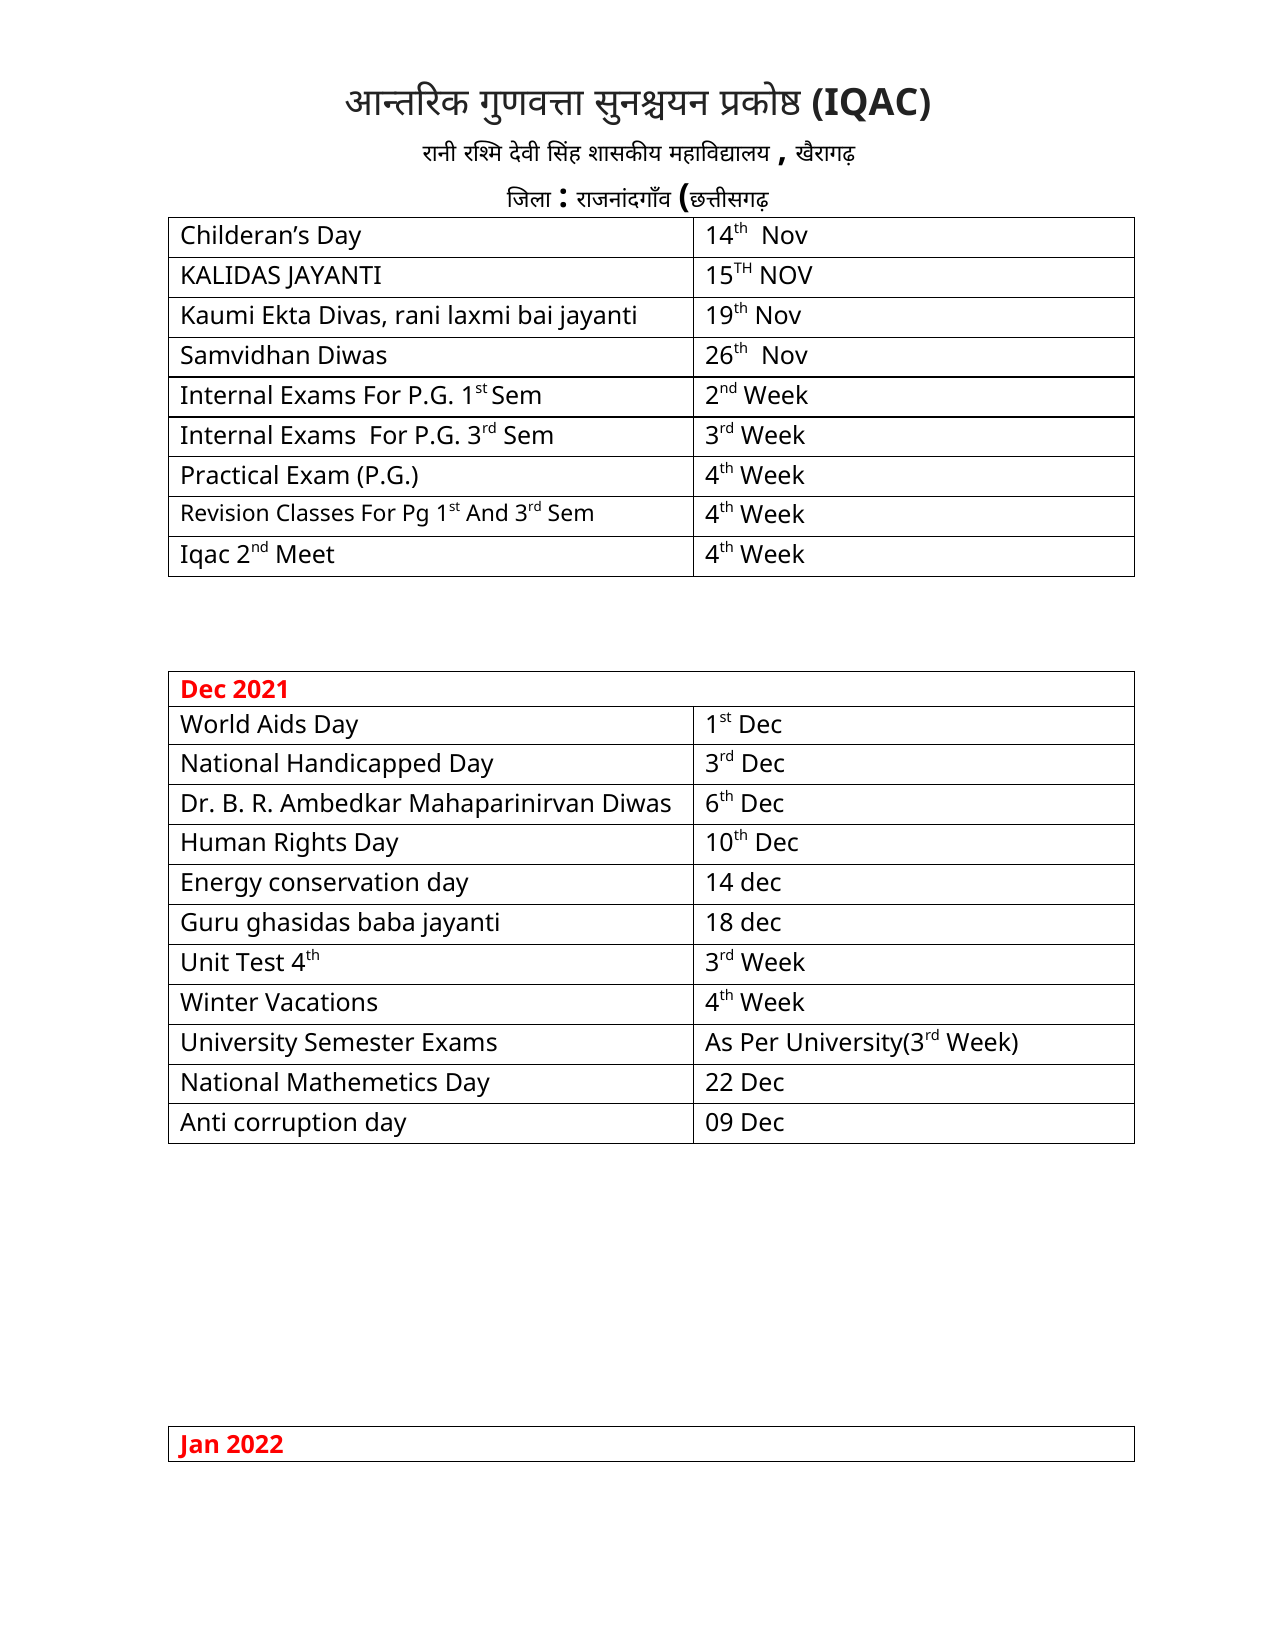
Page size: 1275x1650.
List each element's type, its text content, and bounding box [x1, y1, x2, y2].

table_cell 22 Dec [694, 1065, 1134, 1103]
table_cell As Per University(3rd Week) [694, 1025, 1134, 1063]
table_cell Anti corruption day [169, 1104, 693, 1143]
table_cell Internal Exams For P.G. 1st Sem [169, 378, 693, 416]
table_cell 3rd Dec [694, 745, 1134, 784]
table_cell 4th Week [694, 985, 1134, 1023]
table_cell Unit Test 4th [169, 945, 693, 984]
table_cell Internal Exams For P.G. 3rd Sem [169, 418, 693, 456]
table_cell Guru ghasidas baba jayanti [169, 905, 693, 944]
table_cell 6th Dec [694, 785, 1134, 824]
table_cell 14th Nov [694, 218, 1134, 257]
table_cell Iqac 2nd Meet [169, 537, 693, 576]
table_cell 19th Nov [694, 298, 1134, 337]
table_cell 09 Dec [694, 1104, 1134, 1143]
table_cell National Mathemetics Day [169, 1065, 693, 1103]
table_cell Revision Classes For Pg 1st And 3rd Sem [169, 497, 693, 536]
table_cell Kaumi Ekta Divas, rani laxmi bai jayanti [169, 298, 693, 337]
table_header Jan 2022 [169, 1427, 1134, 1461]
table_cell 15TH NOV [694, 258, 1134, 297]
table_cell 4th Week [694, 497, 1134, 536]
table_cell Energy conservation day [169, 865, 693, 904]
table_cell 1st Dec [694, 707, 1134, 744]
table_cell Human Rights Day [169, 825, 693, 864]
table_cell Dr. B. R. Ambedkar Mahaparinirvan Diwas [169, 785, 693, 824]
table_header Dec 2021 [169, 672, 1134, 706]
table_cell Practical Exam (P.G.) [169, 457, 693, 496]
table_cell World Aids Day [169, 707, 693, 744]
table_cell Childeran’s Day [169, 218, 693, 257]
table_cell 2nd Week [694, 378, 1134, 416]
table_cell 3rd Week [694, 945, 1134, 984]
table_cell Winter Vacations [169, 985, 693, 1023]
table_cell 18 dec [694, 905, 1134, 944]
table_cell University Semester Exams [169, 1025, 693, 1063]
table_cell KALIDAS JAYANTI [169, 258, 693, 297]
table_cell 4th Week [694, 457, 1134, 496]
table_cell National Handicapped Day [169, 745, 693, 784]
table_cell 3rd Week [694, 418, 1134, 456]
table_cell Samvidhan Diwas [169, 338, 693, 376]
table_cell 26th Nov [694, 338, 1134, 376]
table_cell 10th Dec [694, 825, 1134, 864]
table_cell 4th Week [694, 537, 1134, 576]
table_cell 14 dec [694, 865, 1134, 904]
